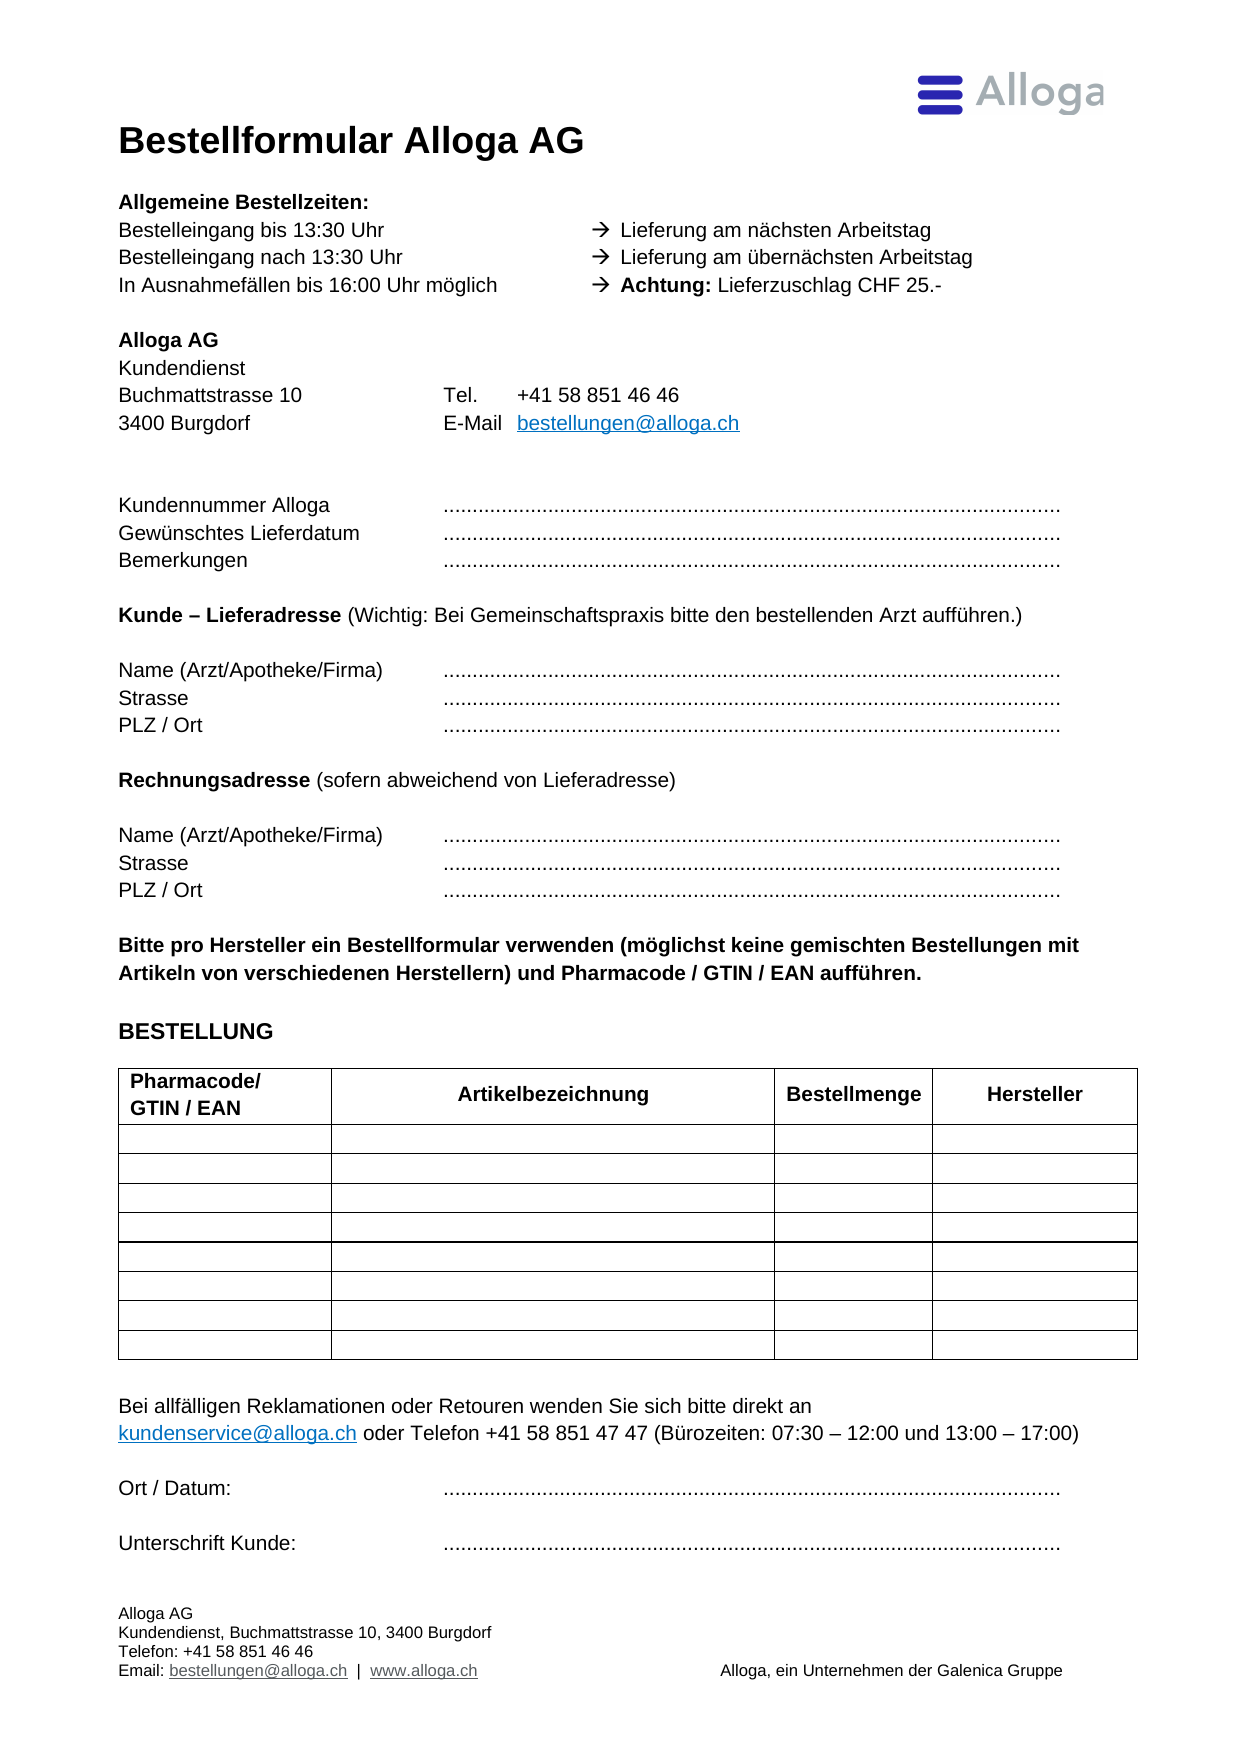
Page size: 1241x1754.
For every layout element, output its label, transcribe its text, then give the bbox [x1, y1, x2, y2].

table_cell [775, 1125, 932, 1153]
text In Ausnahmefällen bis 16:00 Uhr möglich Achtung: Lieferzuschlag CHF 25.- [118, 273, 1122, 297]
text 3400 Burgdorf E-Mail bestellungen@alloga.ch [118, 410, 1122, 434]
text Kundennummer Alloga [118, 493, 1122, 517]
text Bestellformular Alloga AG [118, 118, 1122, 161]
table_cell [332, 1243, 774, 1271]
table_cell [933, 1243, 1137, 1271]
table_cell [332, 1184, 774, 1212]
text Buchmattstrasse 10 Tel. +41 58 851 46 46 [118, 383, 1122, 407]
text Rechnungsadresse (sofern abweichend von Lieferadresse) [118, 768, 1122, 792]
text Allgemeine Bestellzeiten: [118, 190, 1122, 214]
text Kunde – Lieferadresse (Wichtig: Bei Gemeinschaftspraxis bitte den bestellenden Arzt aufführen.) [118, 603, 1122, 627]
table_cell [933, 1331, 1137, 1359]
table_cell [332, 1213, 774, 1241]
table_cell [775, 1331, 932, 1359]
table_cell [119, 1243, 331, 1271]
table_cell [775, 1301, 932, 1330]
table_cell [332, 1331, 774, 1359]
text Bestelleingang nach 13:30 Uhr Lieferung am übernächsten Arbeitstag [118, 245, 1122, 269]
table_cell [119, 1272, 331, 1300]
text Alloga AG [118, 328, 1122, 352]
text Bitte pro Hersteller ein Bestellformular verwenden (möglichst keine gemischten Bestellungen mit Artikeln von verschiedenen Herstellern) und Pharmacode / GTIN / EAN aufführen. [118, 933, 1122, 984]
text Kundendienst [118, 355, 1122, 379]
table_cell [775, 1272, 932, 1300]
text Name (Arzt/Apotheke/Firma) [118, 658, 1122, 682]
table_cell [775, 1213, 932, 1241]
table_header Pharmacode/ GTIN / EAN [119, 1069, 331, 1123]
text Ort / Datum: [118, 1476, 1122, 1500]
text PLZ / Ort [118, 878, 1122, 902]
table_cell [933, 1184, 1137, 1212]
table_cell [332, 1301, 774, 1330]
table_header Artikelbezeichnung [332, 1069, 774, 1123]
text kundenservice@alloga.ch oder Telefon +41 58 851 47 47 (Bürozeiten: 07:30 – 12:00 und 13:00 – 17:00) [118, 1421, 1122, 1445]
text BESTELLUNG [118, 1018, 1122, 1044]
table_header Hersteller [933, 1069, 1137, 1123]
table_cell [933, 1154, 1137, 1182]
text Bemerkungen [118, 548, 1122, 572]
text Bestelleingang bis 13:30 Uhr Lieferung am nächsten Arbeitstag [118, 217, 1122, 242]
text Strasse [118, 685, 1122, 709]
table_cell [332, 1125, 774, 1153]
table_cell [332, 1154, 774, 1182]
table_cell [119, 1301, 331, 1330]
picture [915, 70, 1104, 115]
text Strasse [118, 850, 1122, 874]
text Bei allfälligen Reklamationen oder Retouren wenden Sie sich bitte direkt an [118, 1393, 1122, 1417]
table_cell [933, 1125, 1137, 1153]
table_cell [119, 1331, 331, 1359]
text PLZ / Ort [118, 713, 1122, 737]
table_cell [775, 1243, 932, 1271]
table_cell [933, 1301, 1137, 1330]
text Gewünschtes Lieferdatum [118, 520, 1122, 544]
table_cell [119, 1154, 331, 1182]
table_cell [332, 1272, 774, 1300]
table_cell [119, 1213, 331, 1241]
table_cell [119, 1184, 331, 1212]
table_cell [775, 1184, 932, 1212]
text Name (Arzt/Apotheke/Firma) [118, 823, 1122, 847]
table_cell [933, 1272, 1137, 1300]
table_cell [775, 1154, 932, 1182]
text Unterschrift Kunde: [118, 1531, 1122, 1555]
table_cell [119, 1125, 331, 1153]
table_header Bestellmenge [775, 1069, 932, 1123]
table_cell [933, 1213, 1137, 1241]
